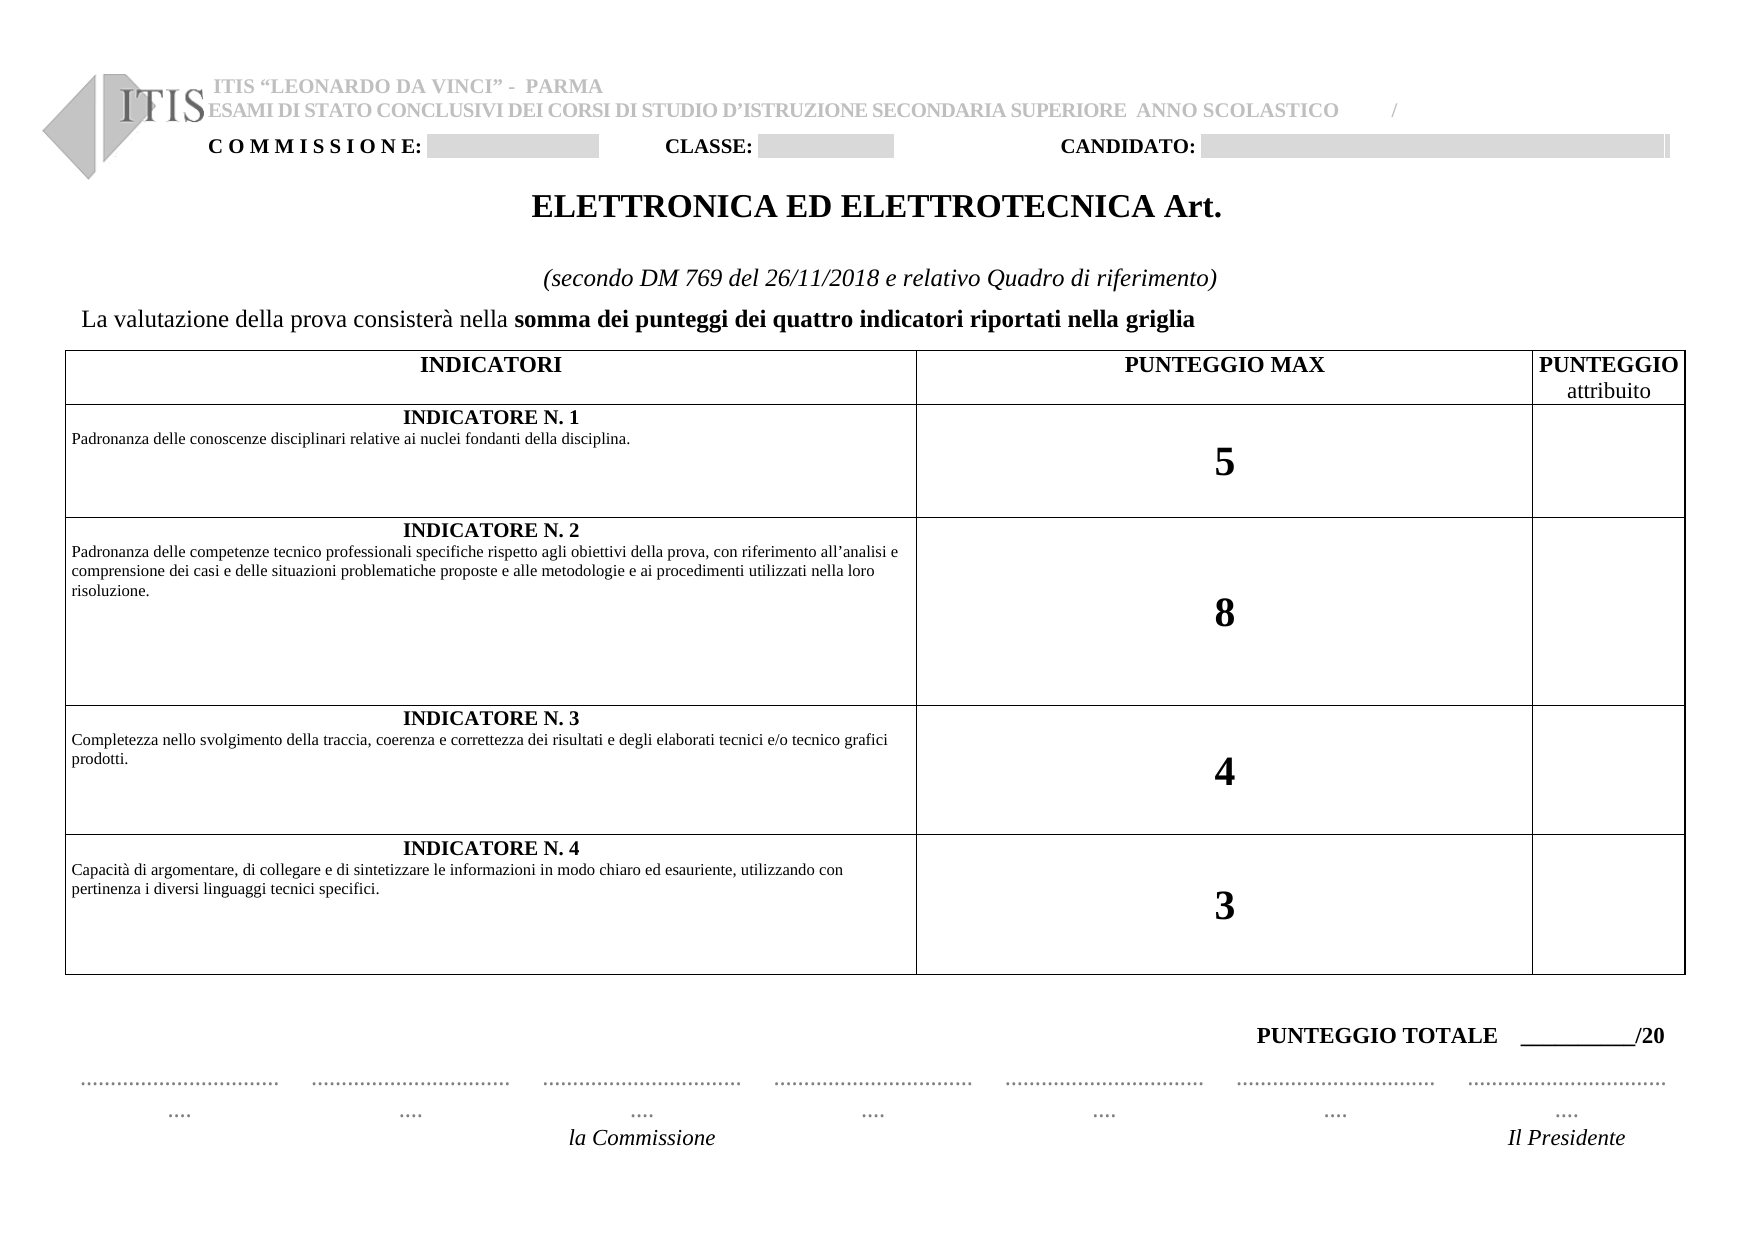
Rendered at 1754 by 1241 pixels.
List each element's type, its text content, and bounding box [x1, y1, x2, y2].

table_cell INDICATORE N. 4 Capacità di argomentare, di collegare e di sintetizzare le informazioni in modo chiaro ed esauriente, utilizzando con pertinenza i diversi linguaggi tecnici specifici. [66, 835, 916, 974]
table_cell INDICATORE N. 3 Completezza nello svolgimento della traccia, coerenza e correttezza dei risultati e degli elaborati tecnici e/o tecnico grafici prodotti. [66, 706, 916, 834]
text La valutazione della prova consisterà nella somma dei punteggi dei quattro indicatori riportati nella griglia [75, 304, 1679, 333]
table_cell 8 [917, 518, 1532, 704]
table_cell [1533, 518, 1684, 704]
text ELETTRONICA ED ELETTROTECNICA Art. [75, 186, 1679, 225]
text (secondo DM 769 del 26/11/2018 e relativo Quadro di riferimento) [75, 263, 1679, 292]
table_header PUNTEGGIO attribuito [1533, 351, 1684, 403]
table_header PUNTEGGIO attribuito [41, 73, 205, 181]
table_cell 4 [917, 706, 1532, 834]
table_header PUNTEGGIO MAX [917, 351, 1532, 403]
table_cell 3 [917, 835, 1532, 974]
table_cell INDICATORE N. 2 Padronanza delle competenze tecnico professionali specifiche rispetto agli obiettivi della prova, con riferimento all’analisi e comprensione dei casi e delle situazioni problematiche proposte e alle metodologie e ai procedimenti utilizzati nella loro risoluzione. [66, 518, 916, 704]
text PUNTEGGIO TOTALE __________/20 [960, 1022, 1679, 1048]
table_cell 5 [917, 405, 1532, 517]
table_cell INDICATORE N. 1 Padronanza delle conoscenze disciplinari relative ai nuclei fondanti della disciplina. [66, 405, 916, 517]
table_header INDICATORI [66, 351, 916, 403]
table_cell [1533, 835, 1684, 974]
table_cell [1533, 706, 1684, 834]
table_cell [1533, 405, 1684, 517]
